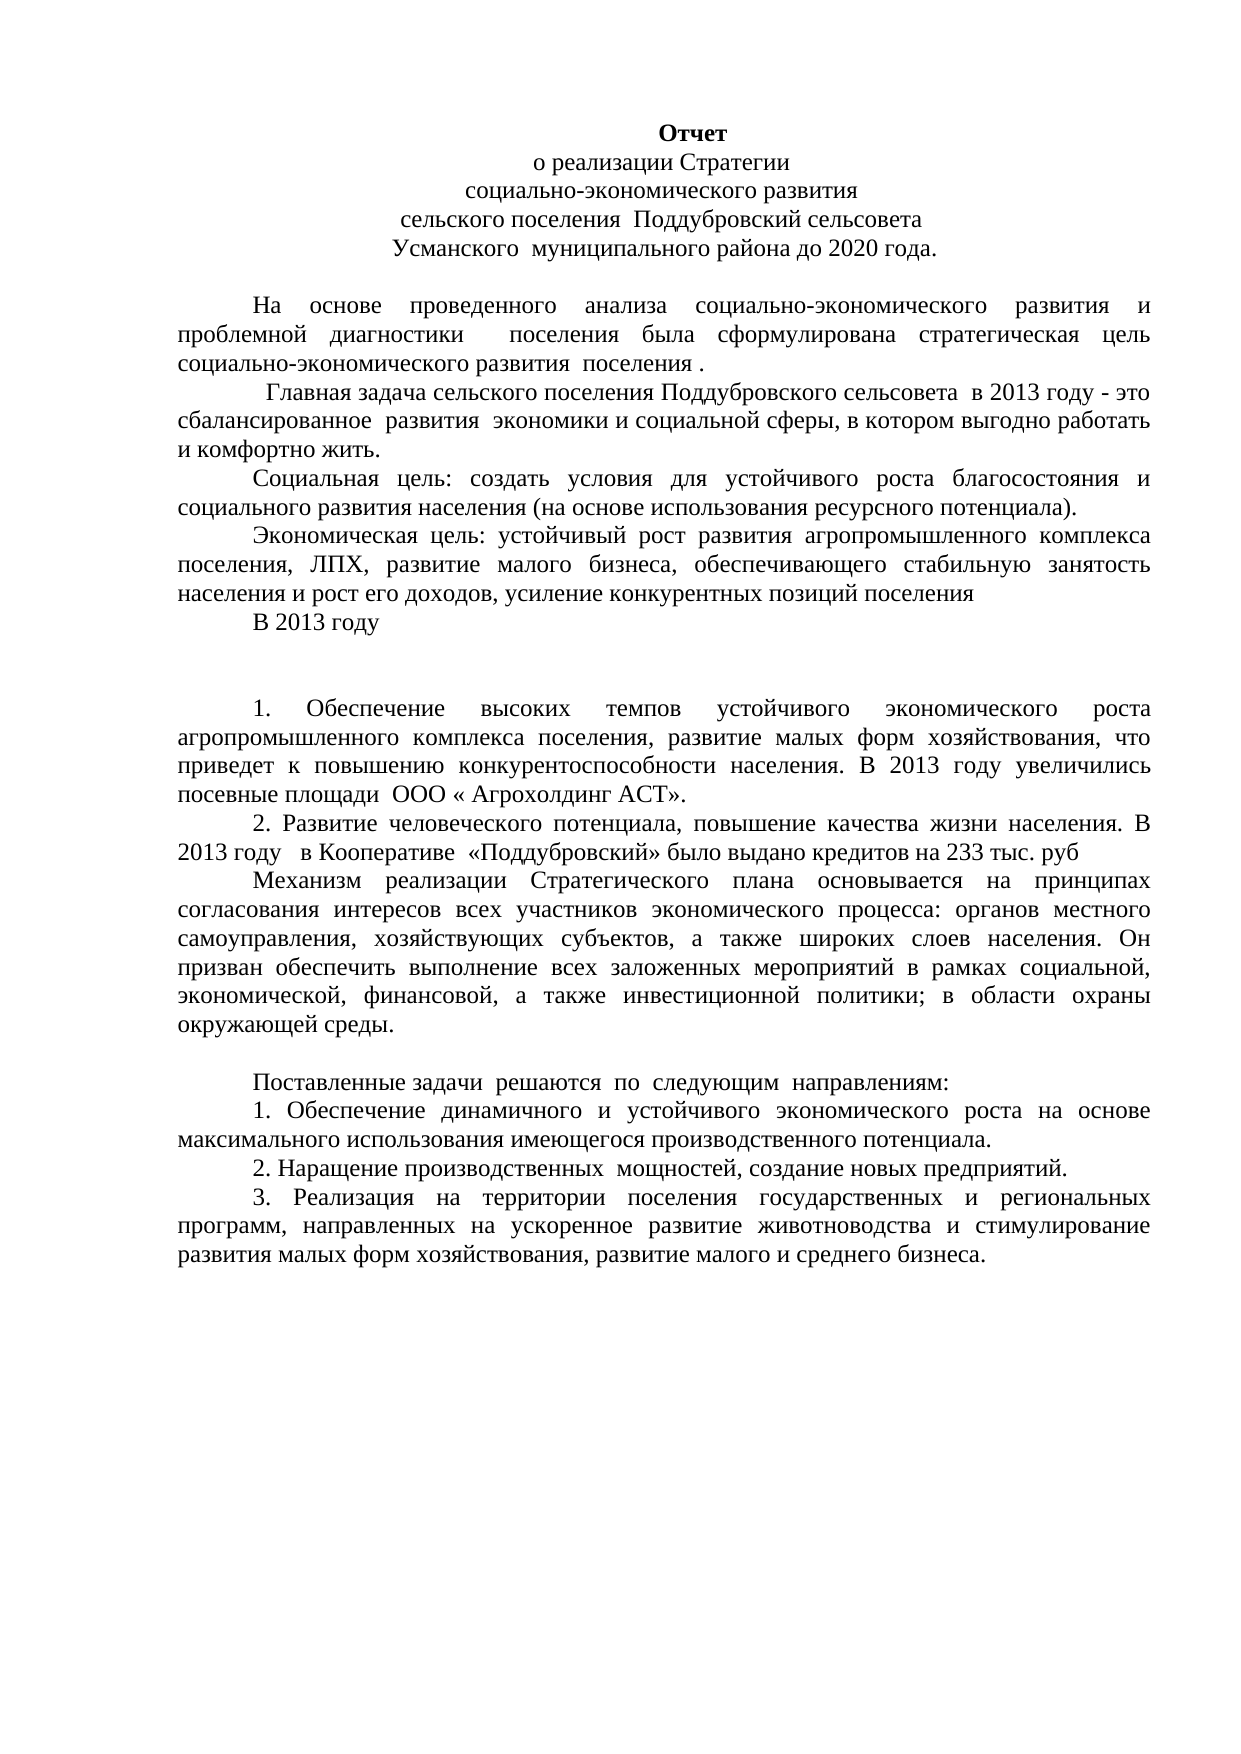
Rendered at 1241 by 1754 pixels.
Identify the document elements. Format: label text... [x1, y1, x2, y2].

text Отчет [177, 118, 1152, 147]
text Механизм реализации Стратегического плана основывается на принципах согласования интересов всех участников экономического процесса: органов местного самоуправления, хозяйствующих субъектов, а также широких слоев населения. Он призван обеспечить выполнение всех заложенных мероприятий в рамках социальной, экономической, финансовой, а также инвестиционной политики; в области охраны окружающей среды. [177, 866, 1152, 1038]
text 1. Обеспечение динамичного и устойчивого экономического роста на основе максимального использования имеющегося производственного потенциала. [177, 1096, 1152, 1153]
text 3. Реализация на территории поселения государственных и региональных программ, направленных на ускоренное развитие животноводства и стимулирование развития малых форм хозяйствования, развитие малого и среднего бизнеса. [177, 1182, 1152, 1268]
text Главная задача сельского поселения Поддубровского сельсовета в 2013 году - это сбалансированное развития экономики и социальной сферы, в котором выгодно работать и комфортно жить. [177, 377, 1152, 463]
text 2. Развитие человеческого потенциала, повышение качества жизни населения. В 2013 году в Кооперативе «Поддубровский» было выдано кредитов на 233 тыс. руб [177, 808, 1152, 866]
text В 2013 году [177, 607, 1152, 636]
text На основе проведенного анализа социально-экономического развития и проблемной диагностики поселения была сформулирована стратегическая цель социально-экономического развития поселения . [177, 291, 1152, 377]
text Социальная цель: создать условия для устойчивого роста благосостояния и социального развития населения (на основе использования ресурсного потенциала). [177, 463, 1152, 521]
text о реализации Стратегии социально-экономического развития сельского поселения Поддубровский сельсовета Усманского муниципального района до 2020 года. [177, 147, 1152, 262]
text Поставленные задачи решаются по следующим направлениям: [177, 1067, 1152, 1096]
text Экономическая цель: устойчивый рост развития агропромышленного комплекса поселения, ЛПХ, развитие малого бизнеса, обеспечивающего стабильную занятость населения и рост его доходов, усиление конкурентных позиций поселения [177, 521, 1152, 607]
text 1. Обеспечение высоких темпов устойчивого экономического роста агропромышленного комплекса поселения, развитие малых форм хозяйствования, что приведет к повышению конкурентоспособности населения. В 2013 году увеличились посевные площади ООО « Агрохолдинг АСТ». [177, 693, 1152, 808]
text 2. Наращение производственных мощностей, создание новых предприятий. [177, 1153, 1152, 1182]
